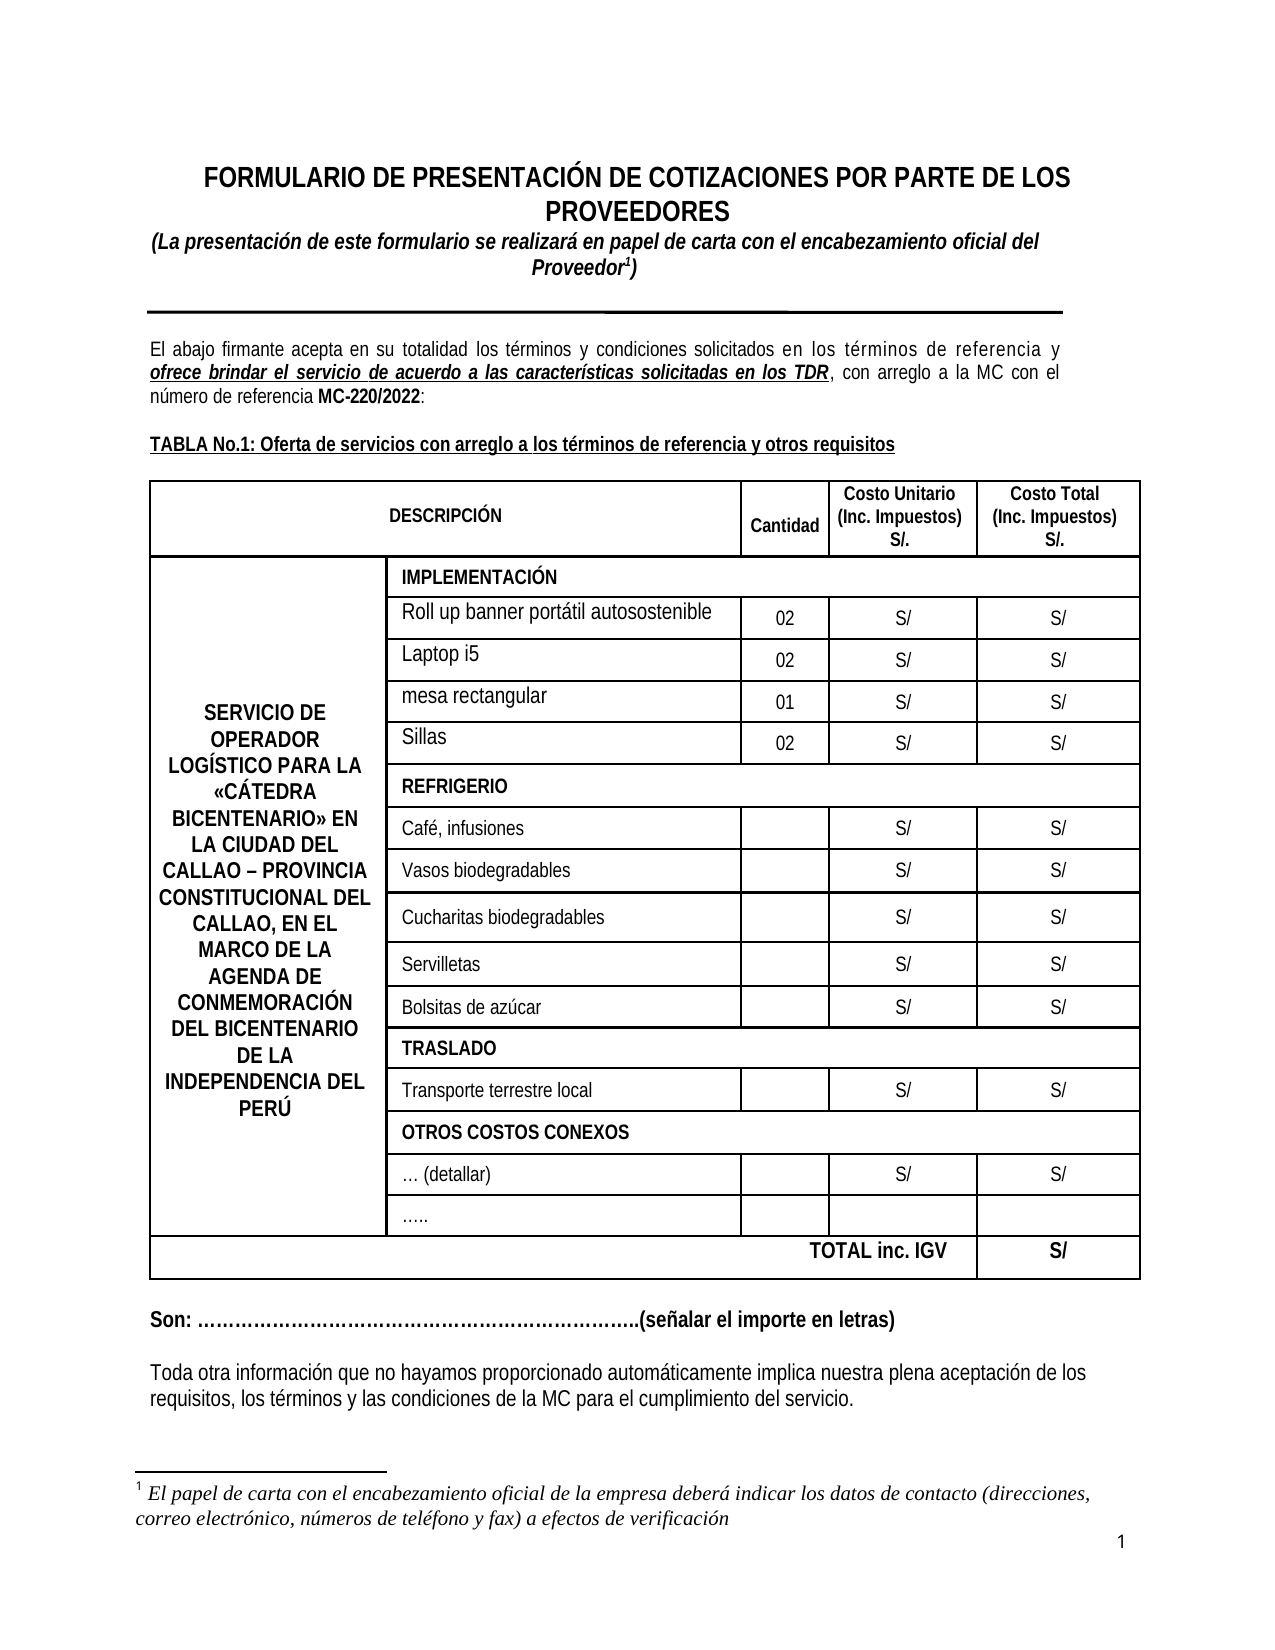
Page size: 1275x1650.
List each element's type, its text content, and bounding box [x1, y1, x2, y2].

table_cell S/ [830, 808, 976, 847]
table_cell S/ [830, 894, 976, 941]
table_header Costo Unitario (Inc. Impuestos) S/. [830, 482, 976, 555]
text Toda otra información que no hayamos proporcionado automáticamente implica nuestra plena aceptación de los requisitos, los términos y las condiciones de la MC para el cumplimiento del servicio. [150, 1359, 1137, 1412]
table_cell [742, 808, 828, 847]
table_cell S/ [830, 943, 976, 985]
table_cell S/ [978, 640, 1139, 680]
table_cell Servilletas [388, 943, 740, 985]
table_cell S/ [978, 1155, 1139, 1194]
table_cell Sillas [388, 723, 740, 763]
table_cell [742, 1196, 828, 1235]
table_cell Café, infusiones [388, 808, 740, 847]
table_cell 02 [742, 598, 828, 638]
table_cell S/ [830, 1069, 976, 1110]
table_cell S/ [978, 723, 1139, 763]
table_cell S/ [830, 598, 976, 638]
table_cell S/ [830, 682, 976, 721]
table_cell Roll up banner portátil autosostenible [388, 598, 740, 638]
table_cell S/ [830, 850, 976, 891]
table_cell S/ [978, 894, 1139, 941]
text Son: ……………………………………………………………..(señalar el importe en letras) [150, 1306, 1137, 1332]
table_cell … (detallar) [388, 1155, 740, 1194]
table_cell S/ [978, 987, 1139, 1026]
table_cell mesa rectangular [388, 682, 740, 721]
table_cell [742, 850, 828, 891]
table_cell Vasos biodegradables [388, 850, 740, 891]
table_header Cantidad [742, 482, 828, 555]
table_header Costo Total (Inc. Impuestos) S/. [978, 482, 1139, 555]
table_cell S/ [978, 1237, 1139, 1277]
table_cell OTROS COSTOS CONEXOS [388, 1112, 1139, 1152]
table_cell S/ [830, 640, 976, 680]
table_cell [742, 987, 828, 1026]
table_cell S/ [978, 808, 1139, 847]
table_cell [742, 1155, 828, 1194]
text (La presentación de este formulario se realizará en papel de carta con el encabezamiento oficial del Proveedor) [151, 228, 1137, 280]
table_cell TOTAL inc. IGV [151, 1237, 976, 1277]
table_cell ….. [388, 1196, 740, 1235]
table_cell Bolsitas de azúcar [388, 987, 740, 1026]
table_cell 02 [742, 723, 828, 763]
table_cell S/ [830, 723, 976, 763]
table_cell S/ [978, 682, 1139, 721]
text FORMULARIO DE PRESENTACIÓN DE COTIZACIONES POR PARTE DE LOS PROVEEDORES [135, 160, 1139, 227]
table_cell IMPLEMENTACIÓN [388, 558, 1139, 596]
table_cell [978, 1196, 1139, 1235]
table_cell Cucharitas biodegradables [388, 894, 740, 941]
table_cell 01 [742, 682, 828, 721]
table_cell S/ [978, 943, 1139, 985]
table_header DESCRIPCIÓN [151, 482, 740, 555]
table_cell S/ [830, 987, 976, 1026]
table_cell Transporte terrestre local [388, 1069, 740, 1110]
table_cell 02 [742, 640, 828, 680]
table_cell SERVICIO DE OPERADOR LOGÍSTICO PARA LA «CÁTEDRA BICENTENARIO» EN LA CIUDAD DEL CALLAO – PROVINCIA CONSTITUCIONAL DEL CALLAO, EN EL MARCO DE LA AGENDA DE CONMEMORACIÓN DEL BICENTENARIO DE LA INDEPENDENCIA DEL PERÚ [151, 558, 385, 1235]
table_cell TRASLADO [388, 1029, 1139, 1067]
table_cell [742, 943, 828, 985]
table_cell S/ [830, 1155, 976, 1194]
text El abajo firmante acepta en su totalidad los términos y condiciones solicitados en los términos de referencia y ofrece brindar el servicio de acuerdo a las características solicitadas en los TDR, con arreglo a la MC con el número de referencia MC-220/2022: [150, 337, 1060, 408]
table_cell [742, 894, 828, 941]
table_cell [742, 1069, 828, 1110]
table_cell [830, 1196, 976, 1235]
text TABLA No.1: Oferta de servicios con arreglo a los términos de referencia y otros requisitos [150, 432, 1137, 456]
table_cell REFRIGERIO [388, 765, 1139, 806]
table_cell S/ [978, 1069, 1139, 1110]
table_cell S/ [978, 850, 1139, 891]
table_cell S/ [978, 598, 1139, 638]
table_cell Laptop i5 [388, 640, 740, 680]
